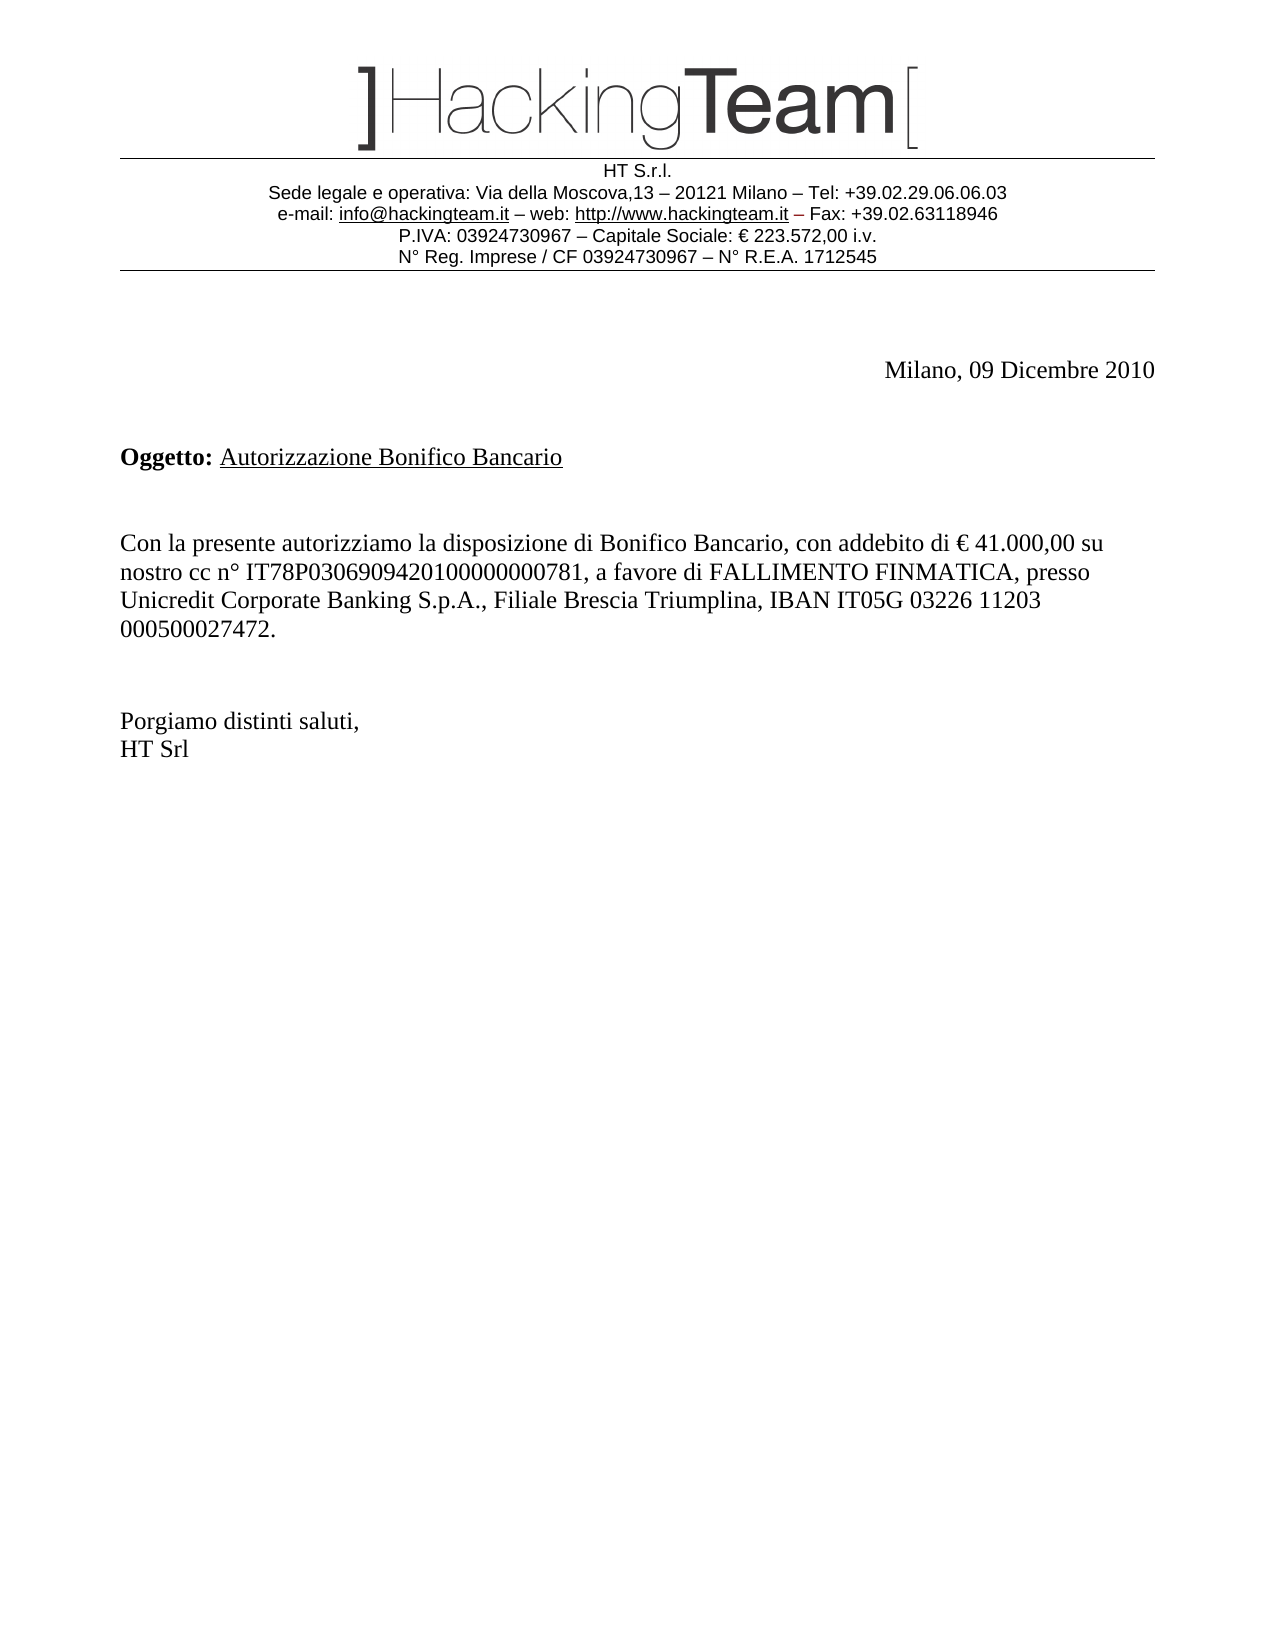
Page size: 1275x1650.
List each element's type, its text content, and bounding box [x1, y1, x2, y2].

text HT Srl [120, 734, 1155, 763]
text Con la presente autorizziamo la disposizione di Bonifico Bancario, con addebito di € 41.000,00 su nostro cc n° IT78P0306909420100000000781, a favore di FALLIMENTO FINMATICA, presso Unicredit Corporate Banking S.p.A., Filiale Brescia Triumplina, IBAN IT05G 03226 11203 000500027472. [120, 528, 1155, 643]
text Porgiamo distinti saluti, [120, 706, 1155, 734]
text Milano, 09 Dicembre 2010 [120, 356, 1155, 384]
text Oggetto: Autorizzazione Bonifico Bancario [120, 442, 1155, 471]
picture [349, 56, 926, 158]
